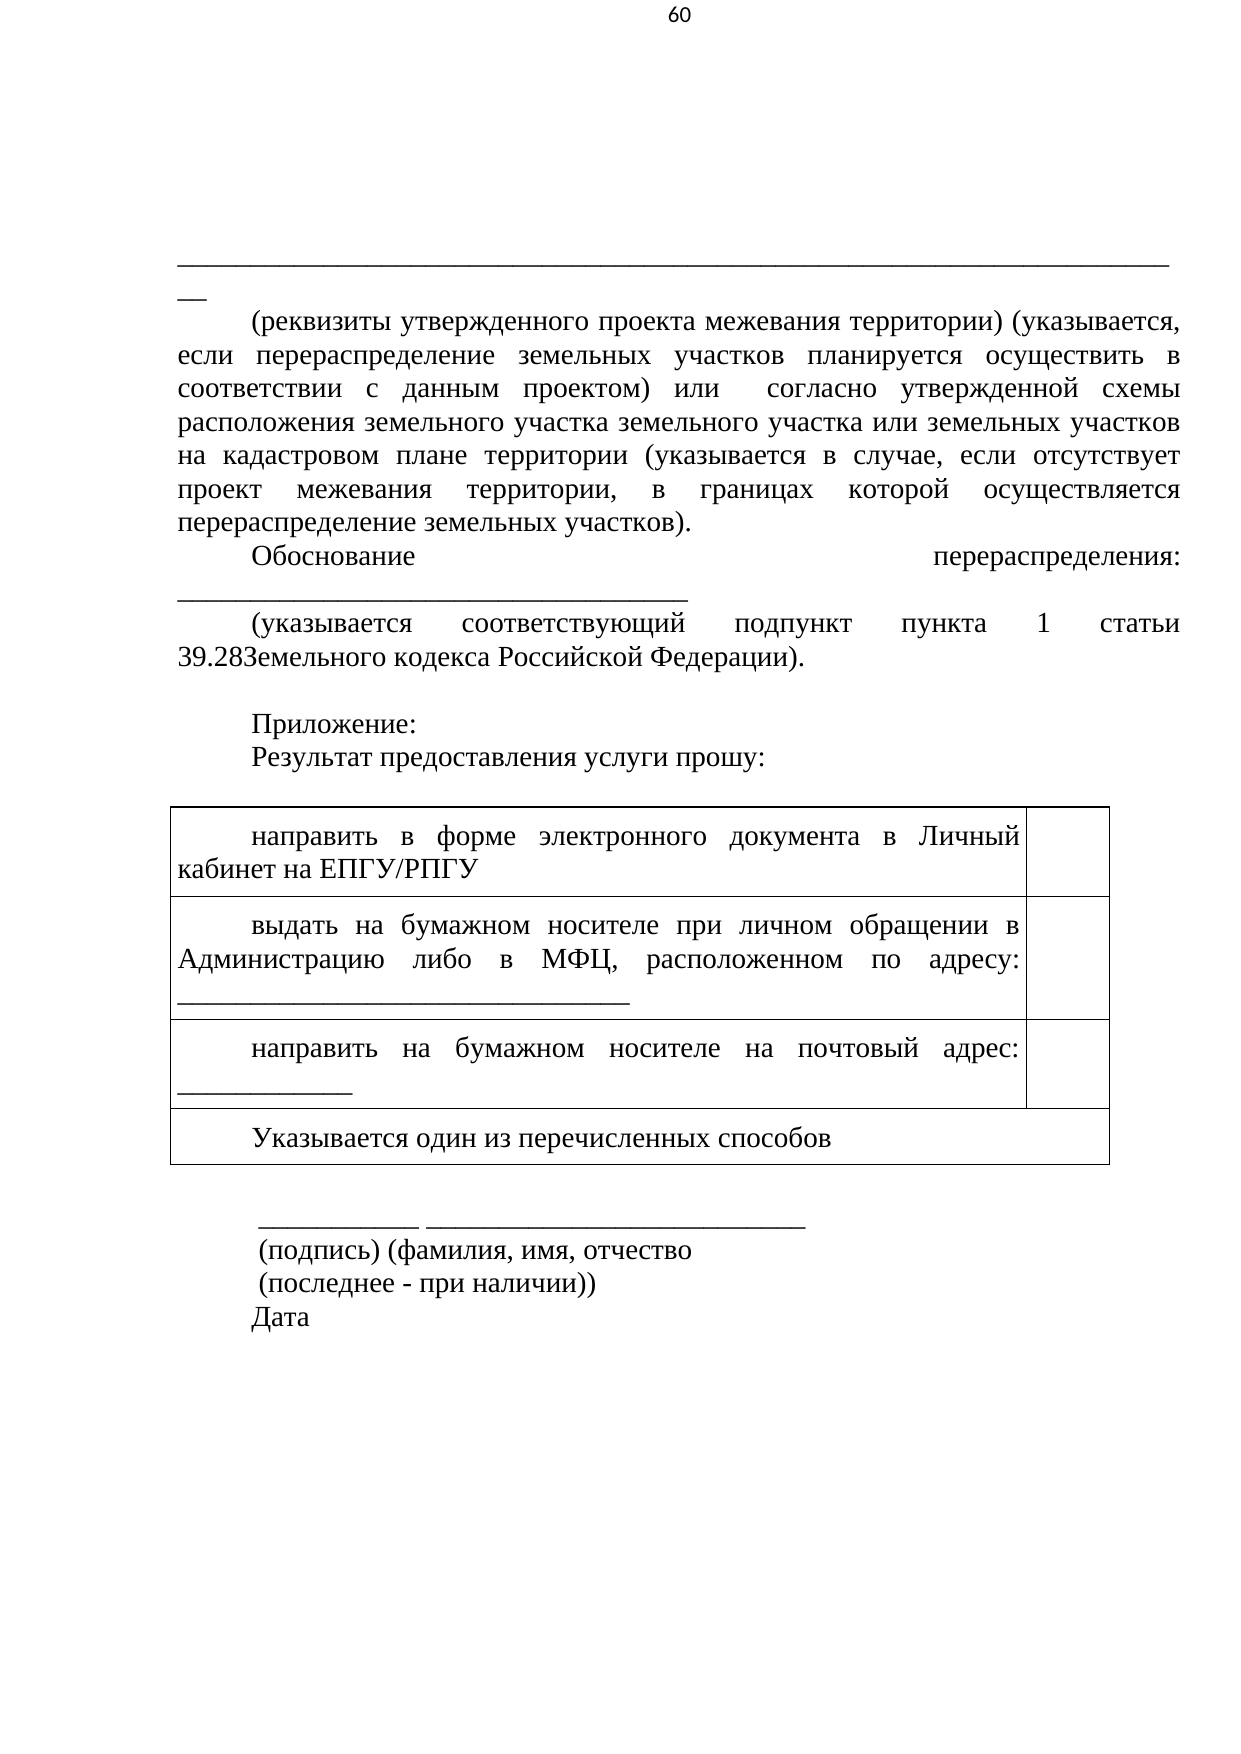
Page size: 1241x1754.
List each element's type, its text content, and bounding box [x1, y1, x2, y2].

text ___________ __________________________ [177, 1198, 1181, 1232]
table_header направить в форме электронного документа в Личный кабинет на ЕПГУ/РПГУ [171, 808, 1026, 896]
text (реквизиты утвержденного проекта межевания территории) (указывается, если перераспределение земельных участков планируется осуществить в соответствии с данным проектом) или согласно утвержденной схемы расположения земельного участка земельного участка или земельных участков на кадастровом плане территории (указывается в случае, если отсутствует проект межевания территории, в границах которой осуществляется перераспределение земельных участков). [177, 303, 1181, 538]
table_cell Указывается один из перечисленных способов [171, 1109, 1109, 1164]
table_cell выдать на бумажном носителе при личном обращении в Администрацию либо в МФЦ, расположенном по адресу: _______________________________ [171, 897, 1026, 1019]
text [177, 236, 1181, 303]
text Приложение: [177, 706, 1181, 739]
table_cell [1027, 897, 1109, 1019]
table_header [1027, 808, 1109, 896]
text (подпись) (фамилия, имя, отчество [177, 1232, 1181, 1266]
text Обоснование перераспределения: ___________________________________ [177, 538, 1181, 605]
text (указывается соответствующий подпункт пункта 1 статьи 39.28Земельного кодекса Российской Федерации). [177, 605, 1181, 672]
text Дата [177, 1299, 1181, 1333]
text Результат предоставления услуги прошу: [177, 739, 1181, 773]
text (последнее - при наличии)) [177, 1266, 1181, 1299]
table_cell [1027, 1020, 1109, 1108]
table_cell направить на бумажном носителе на почтовый адрес: ____________ [171, 1020, 1026, 1108]
